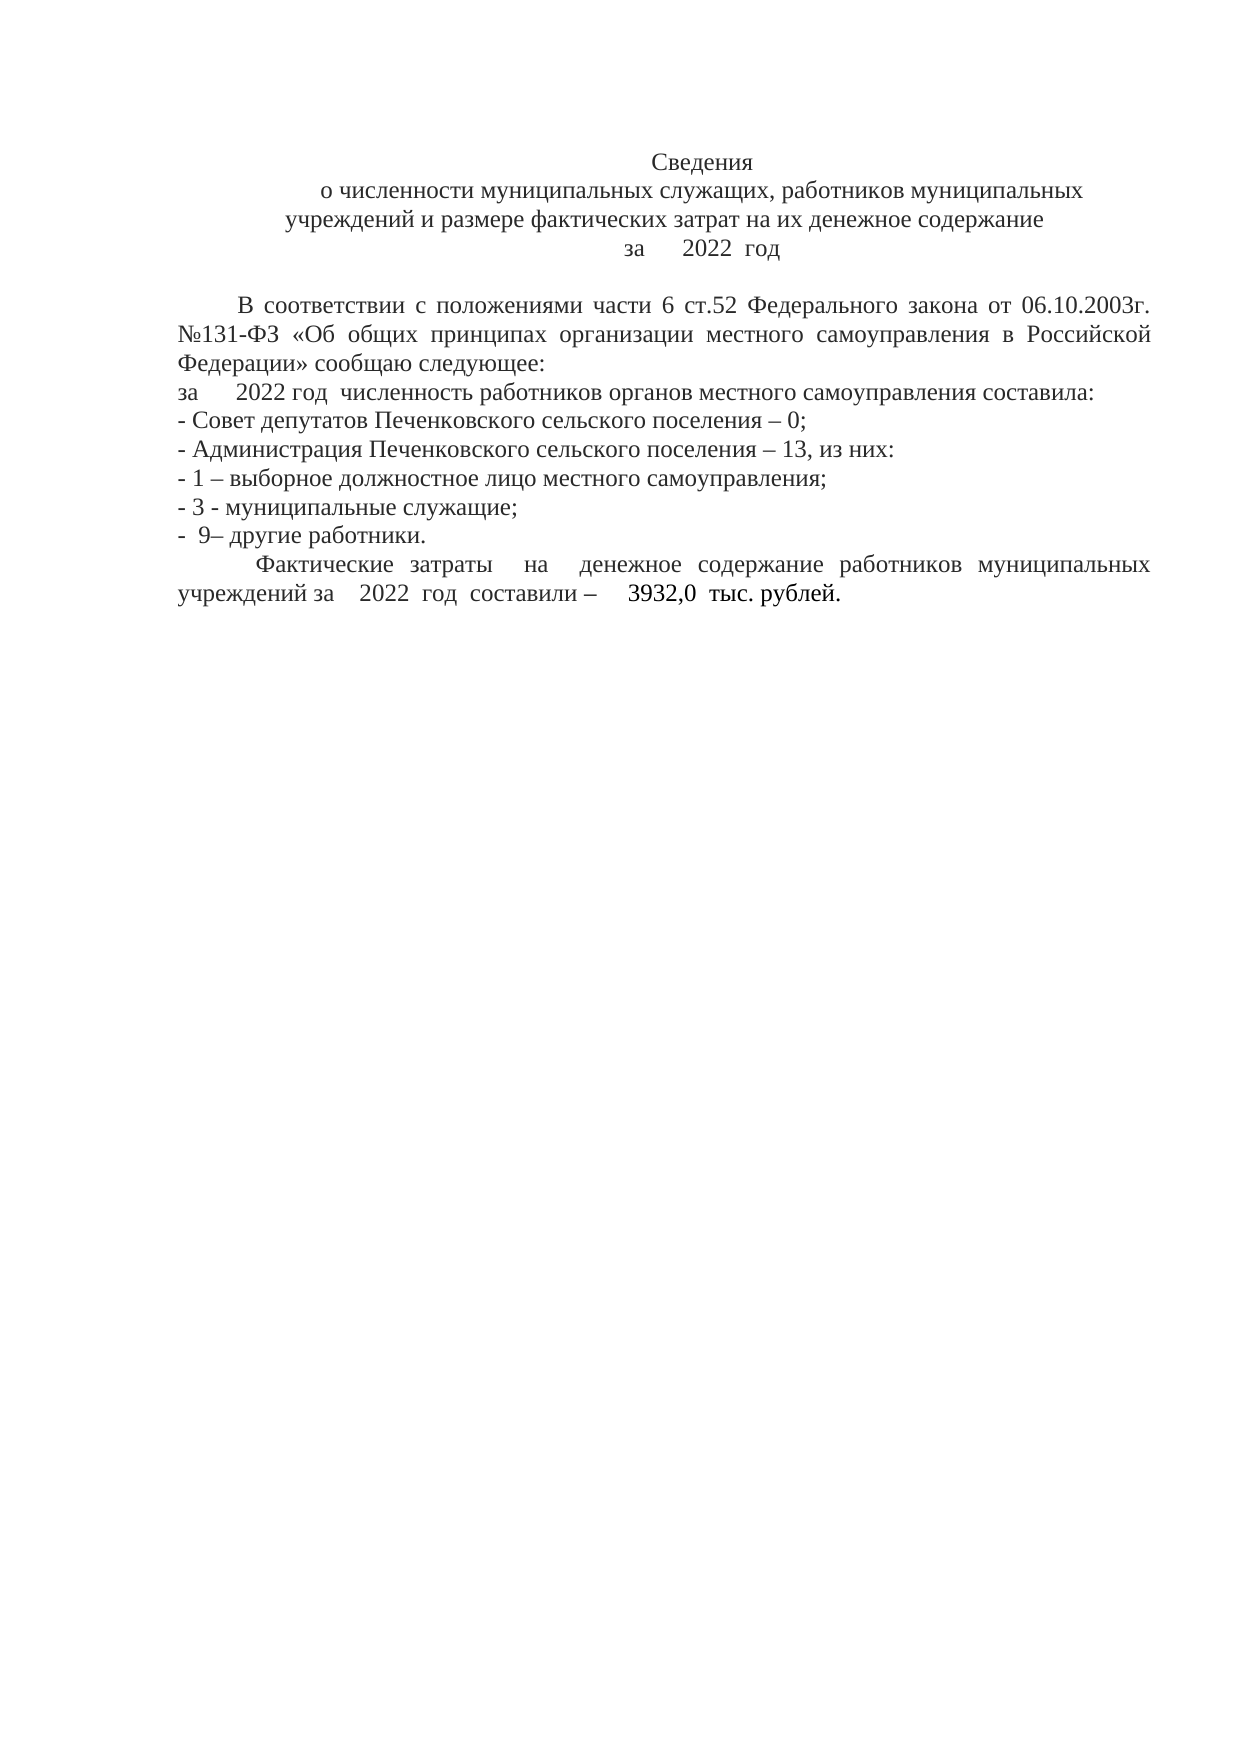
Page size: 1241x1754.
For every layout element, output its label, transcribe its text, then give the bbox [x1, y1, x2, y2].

text за 2022 год численность работников органов местного самоуправления составила: [177, 377, 1152, 406]
text - Совет депутатов Печенковского сельского поселения – 0; [177, 406, 1152, 434]
text - 9– другие работники. [177, 521, 1152, 549]
text В соответствии с положениями части 6 ст.52 Федерального закона от г. №131-ФЗ «Об общих принципах организации местного самоуправления в Российской Федерации» сообщаю следующее: [177, 291, 1152, 377]
text за 2022 год [177, 233, 1152, 262]
text - Администрация Печенковского сельского поселения – 13, из них: [177, 434, 1152, 463]
text Фактические затраты на денежное содержание работников муниципальных учреждений за 2022 год составили – 3932,0 тыс. рублей. [177, 549, 1152, 607]
text Сведения [177, 147, 1152, 176]
text - 1 – выборное должностное лицо местного самоуправления; [177, 463, 1152, 492]
text - 3 - муниципальные служащие; [177, 492, 1152, 521]
text о численности муниципальных служащих, работников муниципальных учреждений и размере фактических затрат на их денежное содержание [177, 176, 1152, 233]
